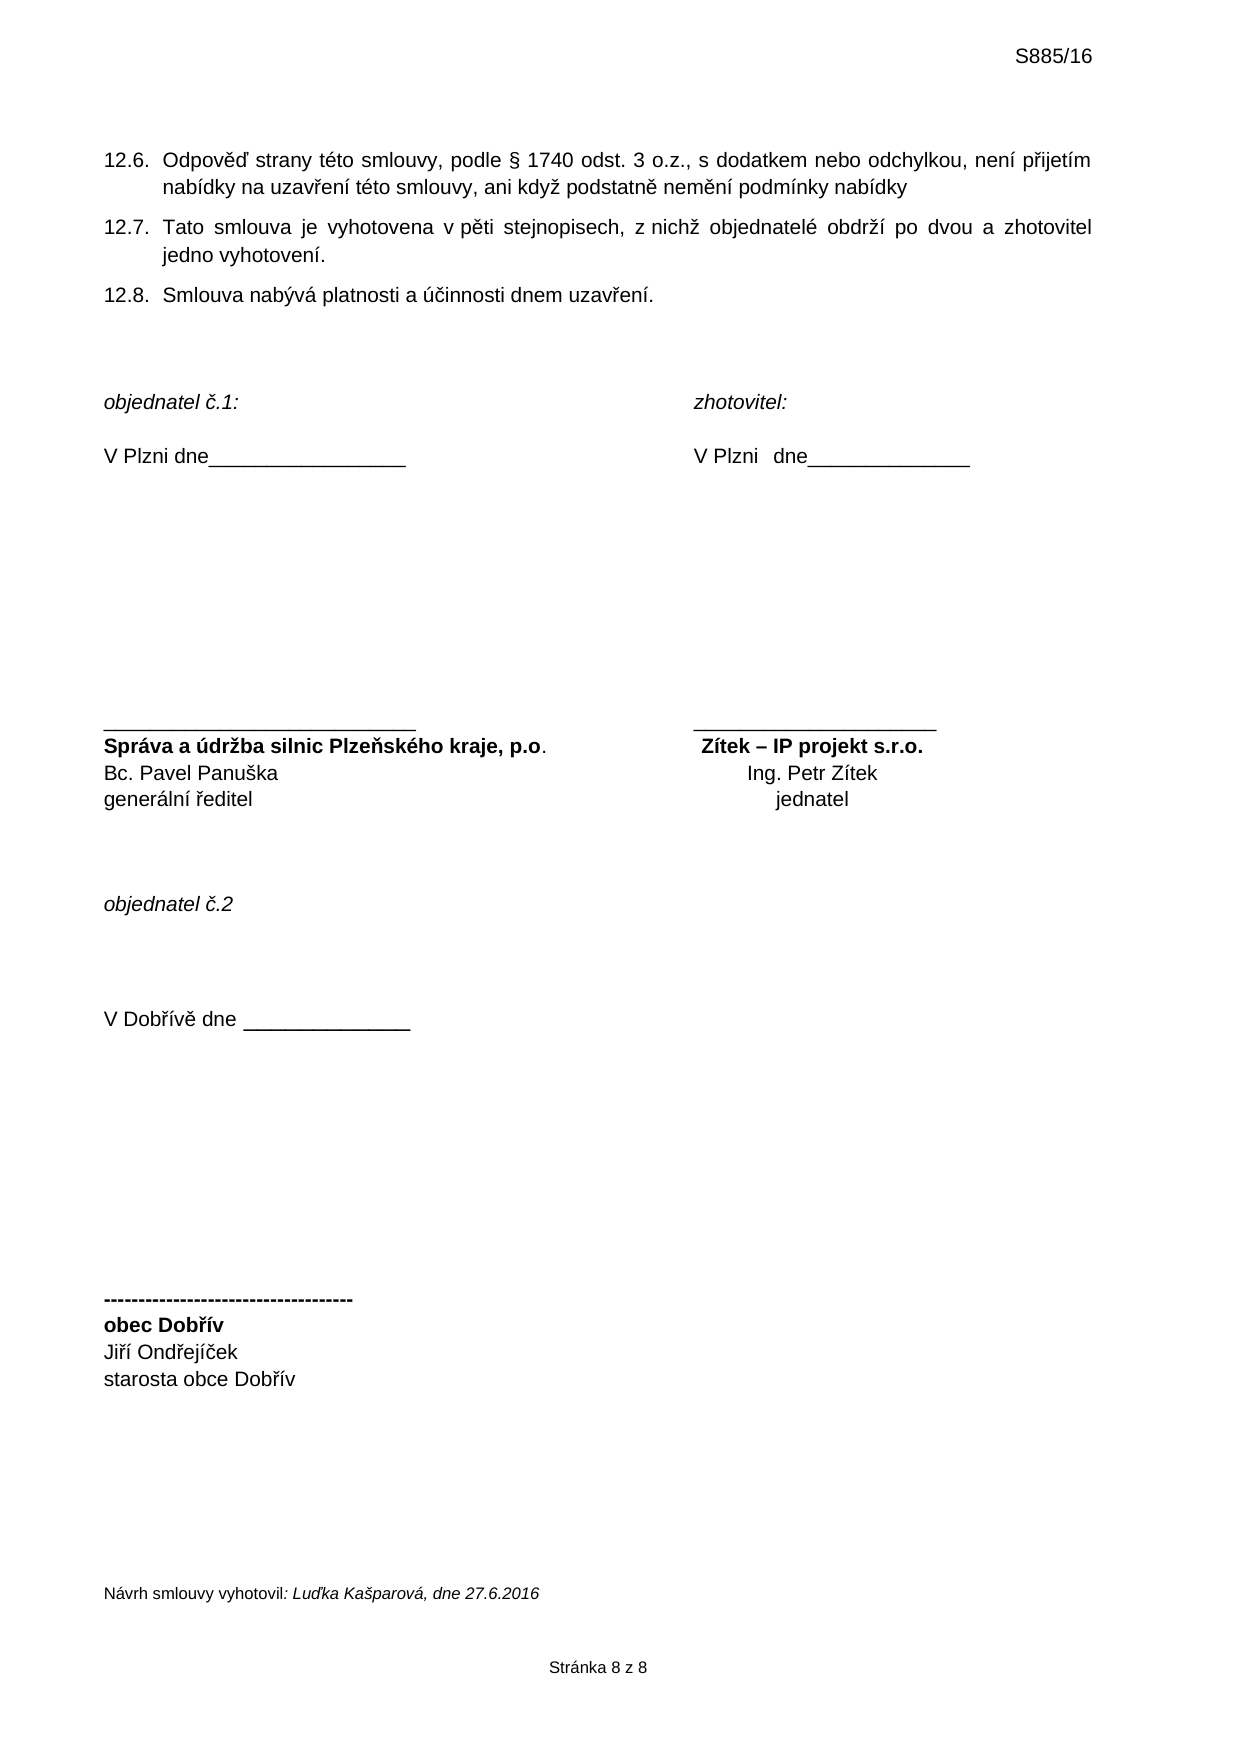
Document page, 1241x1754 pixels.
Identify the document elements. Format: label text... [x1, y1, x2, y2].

text generální ředitel jednatel [103, 787, 1092, 811]
text ------------------------------------ [103, 1287, 1092, 1311]
text objednatel č.1: zhotovitel: [103, 390, 1092, 414]
text obec Dobřív [103, 1313, 1092, 1337]
list Odpověď strany této smlouvy, podle § 1740 odst. 3 o.z., s dodatkem nebo odchylkou, není přijetím nabídky na uzavření této smlouvy, ani když podstatně nemění podmínky nabídky [103, 148, 1092, 199]
text ___________________________ _____________________ [103, 708, 1092, 732]
text Návrh smlouvy vyhotovil: Luďka Kašparová, dne 27.6.2016 [103, 1584, 1092, 1603]
list Smlouva nabývá platnosti a účinnosti dnem uzavření. [103, 283, 1092, 307]
text Jiří Ondřejíček [103, 1339, 1092, 1363]
list Tato smlouva je vyhotovena v pěti stejnopisech, z nichž objednatelé obdrží po dvou a zhotovitel jedno vyhotovení. [103, 215, 1092, 267]
text Správa a údržba silnic Plzeňského kraje, p.o. Zítek – IP projekt s.r.o. [103, 734, 1092, 758]
text Bc. Pavel Panuška Ing. Petr Zítek [103, 760, 1092, 784]
text V Plzni dne_________________ V Plzni dne______________ [103, 444, 1092, 468]
text objednatel č.2 [103, 892, 1092, 916]
text V Dobřívě dne ____________ [103, 1003, 1092, 1031]
text starosta obce Dobřív [103, 1367, 1092, 1391]
